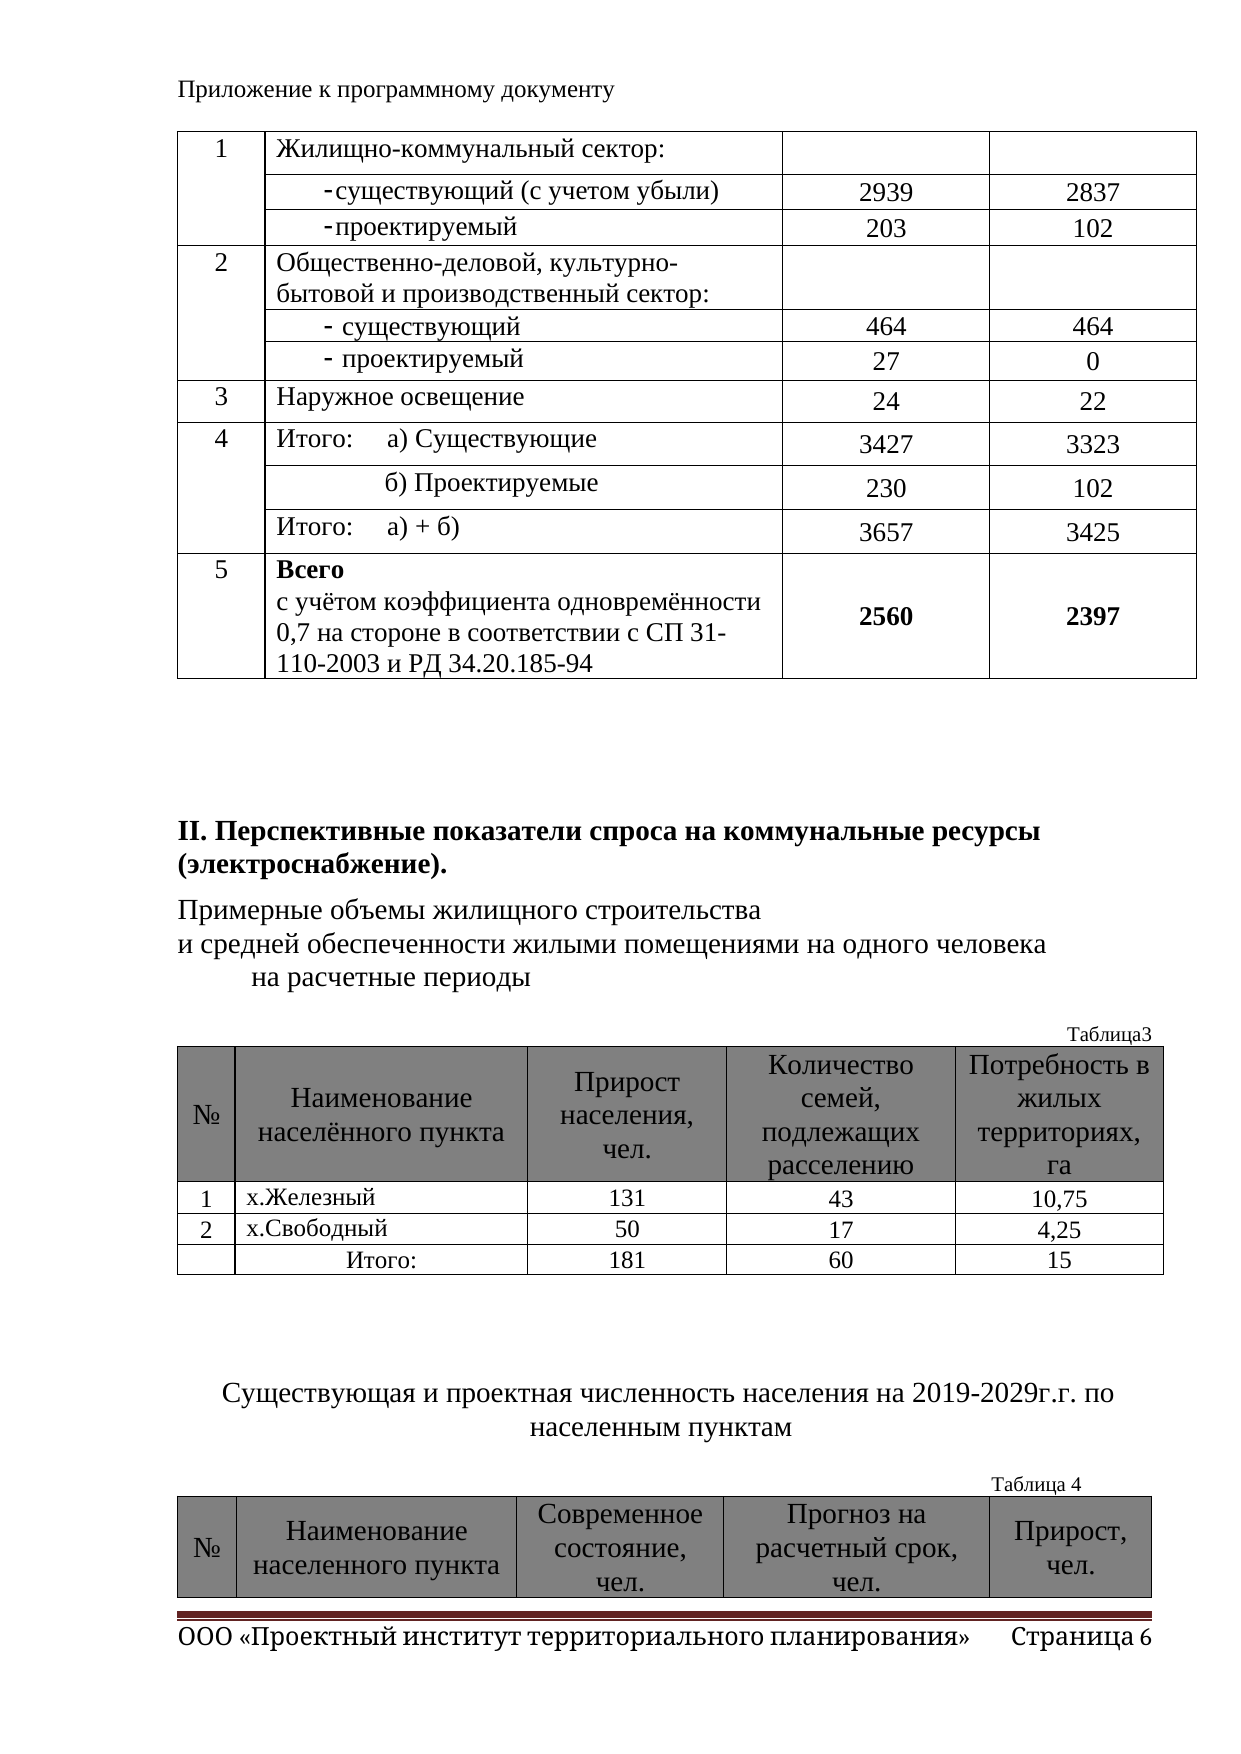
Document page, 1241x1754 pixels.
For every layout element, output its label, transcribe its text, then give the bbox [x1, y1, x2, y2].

table_cell 4,25 [956, 1214, 1163, 1244]
table_cell 3 [178, 381, 264, 422]
table_cell 1 [178, 1182, 234, 1213]
table_cell 43 [727, 1182, 955, 1213]
table_cell существующий (с учетом убыли) [266, 175, 782, 209]
text Таблица3 [177, 1022, 1152, 1046]
table_cell 2939 [783, 175, 989, 209]
table_cell 0 [990, 342, 1196, 379]
table_header Прогноз на расчетный срок, чел. [724, 1497, 989, 1597]
table_cell 3425 [990, 510, 1196, 553]
table_cell [783, 246, 989, 309]
table_cell 24 [783, 381, 989, 422]
table_cell х.Свободный [236, 1214, 527, 1244]
table_cell 1 [178, 132, 264, 245]
table_cell 2 [178, 1214, 234, 1244]
table_cell 27 [783, 342, 989, 379]
table_cell 102 [990, 210, 1196, 245]
table_cell 2397 [990, 554, 1196, 678]
table_cell 50 [528, 1214, 726, 1244]
table_cell 3427 [783, 423, 989, 465]
table_cell проектируемый [266, 210, 782, 245]
table_header Наименование населённого пункта [236, 1047, 527, 1181]
table_cell 3323 [990, 423, 1196, 465]
table_cell 2560 [783, 554, 989, 678]
table_cell 131 [528, 1182, 726, 1213]
table_cell Всего с учётом коэффициента одновремённости 0,7 на стороне в соответствии с СП 31-110-2003 и РД 34.20.185-94 [266, 554, 782, 678]
table_cell 60 [727, 1245, 955, 1274]
text и средней обеспеченности жилыми помещениями на одного человека [177, 926, 1152, 959]
table_cell Общественно-деловой, культурно-бытовой и производственный сектор: [266, 246, 782, 309]
text на расчетные периоды [177, 959, 1152, 1022]
table_cell [178, 1245, 234, 1274]
table_cell 5 [178, 554, 264, 678]
table_header № [178, 1497, 236, 1597]
table_cell 230 [783, 466, 989, 509]
table_cell 203 [783, 210, 989, 245]
table_cell 102 [990, 466, 1196, 509]
table_cell 464 [990, 310, 1196, 341]
table_cell 2837 [990, 175, 1196, 209]
table_cell [990, 246, 1196, 309]
table_cell 181 [528, 1245, 726, 1274]
table_cell [990, 132, 1196, 173]
table_header Потребность в жилых территориях, га [956, 1047, 1163, 1181]
table_cell 10,75 [956, 1182, 1163, 1213]
table_cell 15 [956, 1245, 1163, 1274]
table_cell существующий [266, 310, 782, 341]
table_header Количество семей, подлежащих расселению [727, 1047, 955, 1181]
table_header Прирост населения, чел. [528, 1047, 726, 1181]
table_cell 464 [783, 310, 989, 341]
text Примерные объемы жилищного строительства [177, 892, 1152, 926]
table_cell Итого: [236, 1245, 527, 1274]
table_header Современное состояние, чел. [517, 1497, 723, 1597]
text Таблица 4 [177, 1471, 1152, 1496]
table_cell Итого: а) Существующие [266, 423, 782, 465]
table_header Наименование населенного пункта [237, 1497, 516, 1597]
table_cell Жилищно-коммунальный сектор: [266, 132, 782, 173]
table_cell Наружное освещение [266, 381, 782, 422]
table_cell 17 [727, 1214, 955, 1244]
table_cell [783, 132, 989, 173]
table_cell 3657 [783, 510, 989, 553]
table_cell х.Железный [236, 1182, 527, 1213]
table_cell 22 [990, 381, 1196, 422]
table_cell Итого: а) + б) [266, 510, 782, 553]
table_header Прирост, чел. [990, 1497, 1151, 1597]
table_cell б) Проектируемые [266, 466, 782, 509]
table_cell 2 [178, 246, 264, 379]
subtitle II. Перспективные показатели спроса на коммунальные ресурсы (электроснабжение). [177, 813, 1152, 880]
text Существующая и проектная численность населения на 2019-2029г.г. по населенным пунктам [177, 1376, 1152, 1471]
table_header № [178, 1047, 234, 1181]
table_cell проектируемый [266, 342, 782, 379]
table_cell 4 [178, 423, 264, 553]
